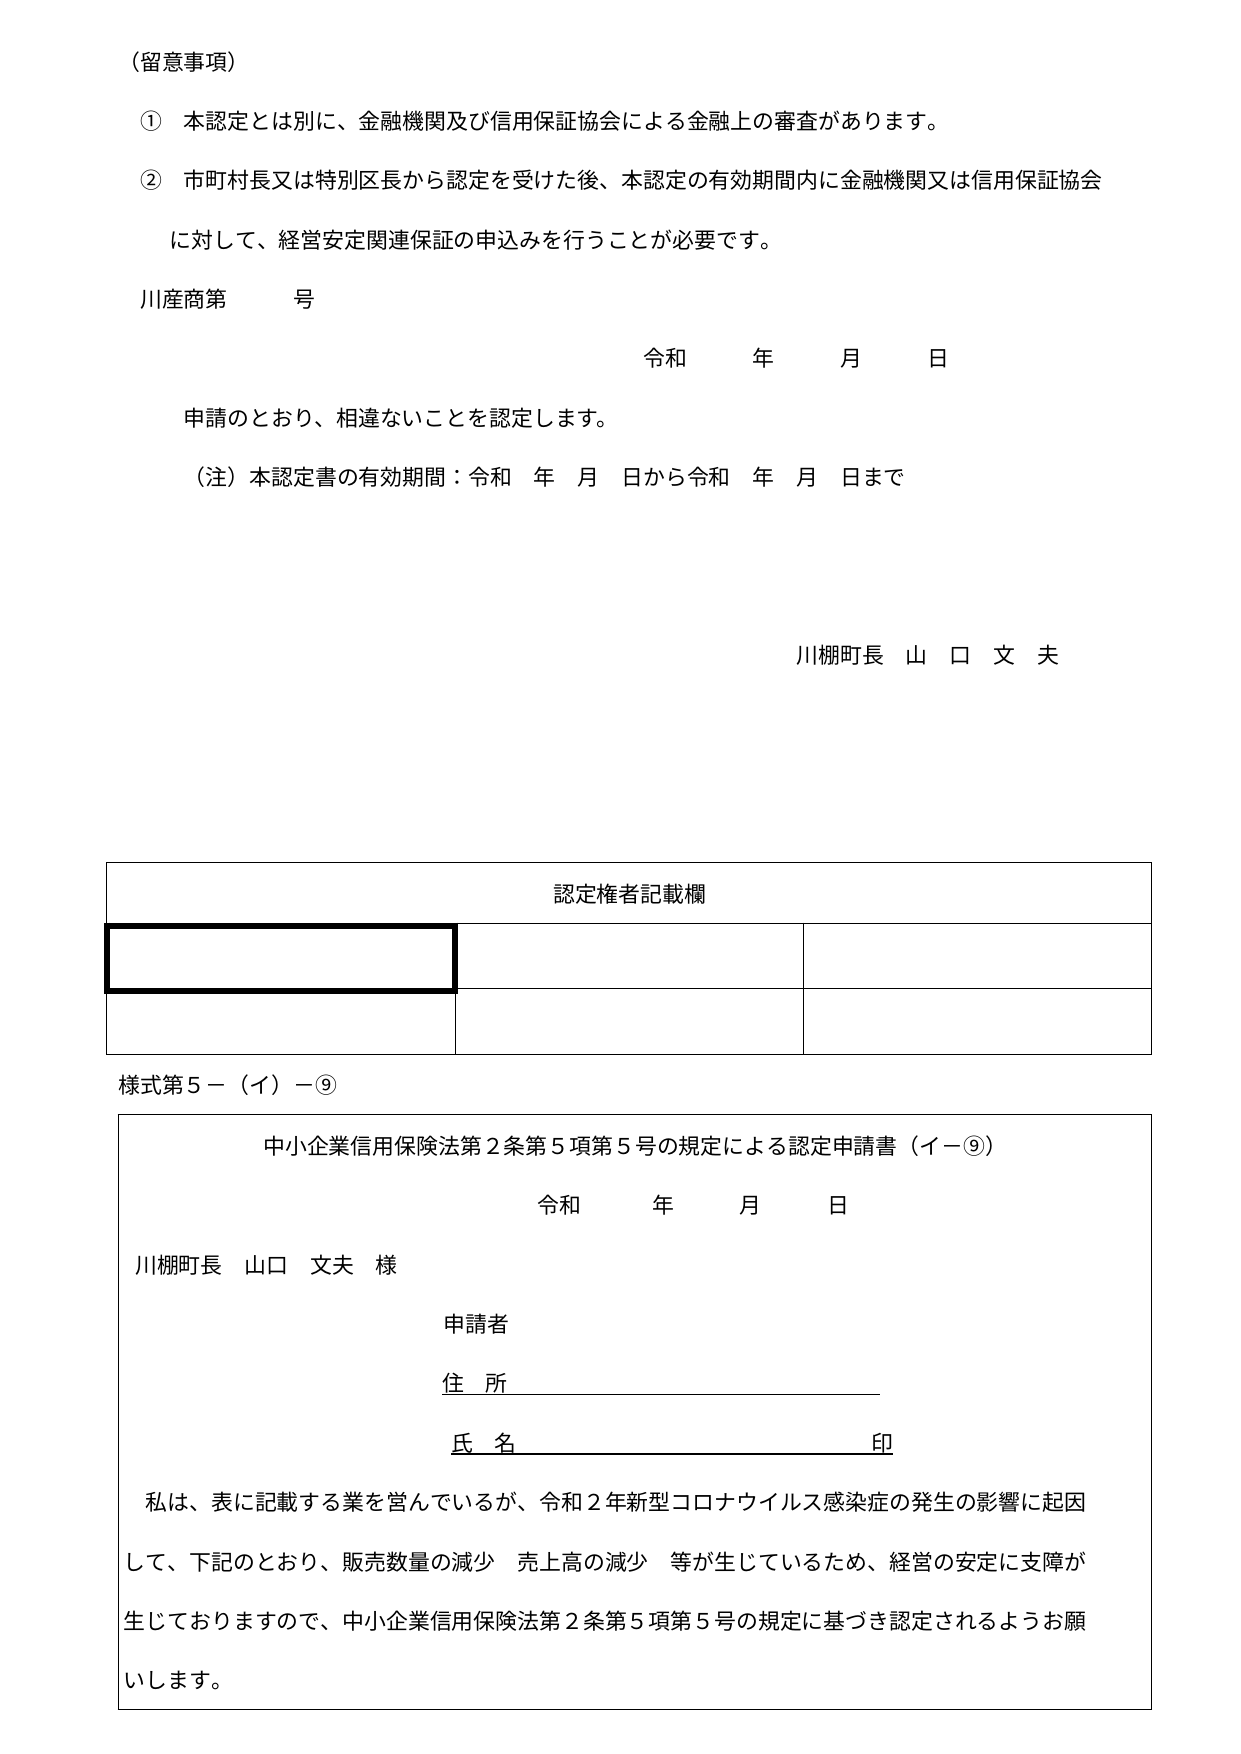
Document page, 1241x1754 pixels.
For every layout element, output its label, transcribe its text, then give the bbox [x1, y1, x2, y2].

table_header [119, 1115, 1151, 1709]
table_cell [456, 989, 803, 1054]
text 川産商第 号 [118, 268, 1122, 328]
table_cell [107, 994, 455, 1054]
table_cell [804, 989, 1151, 1054]
text 川棚町長 山 口 文 夫 [140, 624, 1122, 684]
text ② 市町村長又は特別区長から認定を受けた後、本認定の有効期間内に金融機関又は信用保証協会に対して、経営安定関連保証の申込みを行うことが必要です。 [118, 149, 1122, 268]
table_cell [458, 924, 803, 988]
text 令和 年 月 日 [118, 328, 1122, 387]
text （留意事項） [118, 31, 1122, 90]
text （注）本認定書の有効期間：令和 年 月 日から令和 年 月 日まで [118, 446, 1122, 506]
text 申請のとおり、相違ないことを認定します。 [118, 387, 1122, 446]
table_cell [110, 929, 452, 988]
table_cell [804, 924, 1151, 988]
text 様式第５－（イ）－⑨ [118, 1055, 1122, 1114]
text ① 本認定とは別に、金融機関及び信用保証協会による金融上の審査があります。 [118, 90, 1122, 149]
table_header 認定権者記載欄 [107, 863, 1151, 922]
